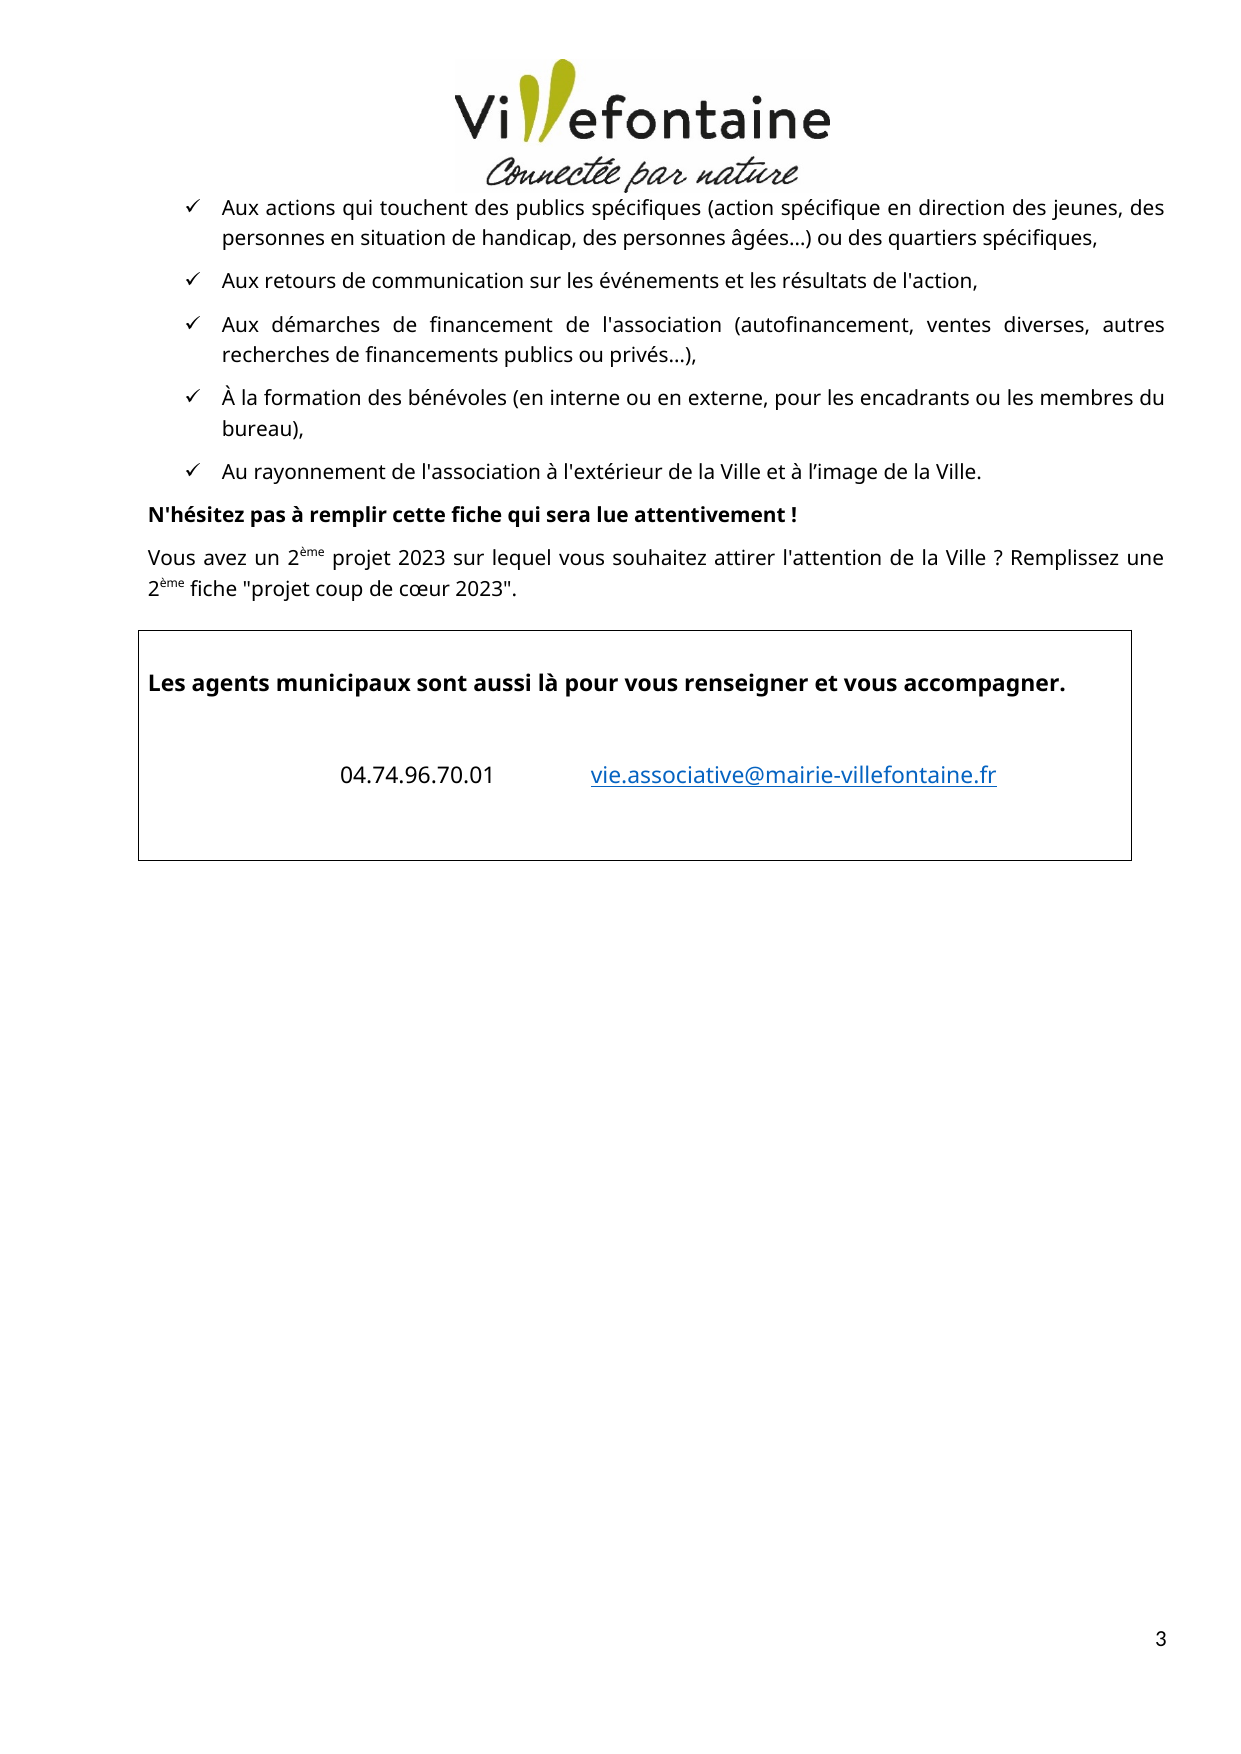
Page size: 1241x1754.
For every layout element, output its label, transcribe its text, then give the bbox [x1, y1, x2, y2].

text N'hésitez pas à remplir cette fiche qui sera lue attentivement ! [148, 500, 1167, 529]
text Vous avez un 2ème projet 2023 sur lequel vous souhaitez attirer l'attention de la Ville ? Remplissez une 2ème fiche "projet coup de cœur 2023". [148, 543, 1167, 603]
picture [455, 59, 830, 193]
list Aux démarches de financement de l'association (autofinancement, ventes diverses, autres recherches de financements publics ou privés…), [184, 310, 1167, 369]
list Aux actions qui touchent des publics spécifiques (action spécifique en direction des jeunes, des personnes en situation de handicap, des personnes âgées…) ou des quartiers spécifiques, [184, 193, 1167, 252]
text 04.74.96.70.01 vie.associative@mairie-villefontaine.fr [139, 756, 1131, 790]
list À la formation des bénévoles (en interne ou en externe, pour les encadrants ou les membres du bureau), [184, 383, 1167, 443]
list Aux retours de communication sur les événements et les résultats de l'action, [184, 267, 1167, 295]
list Au rayonnement de l'association à l'extérieur de la Ville et à l’image de la Ville. [184, 457, 1167, 486]
text Les agents municipaux sont aussi là pour vous renseigner et vous accompagner. [139, 663, 1131, 698]
